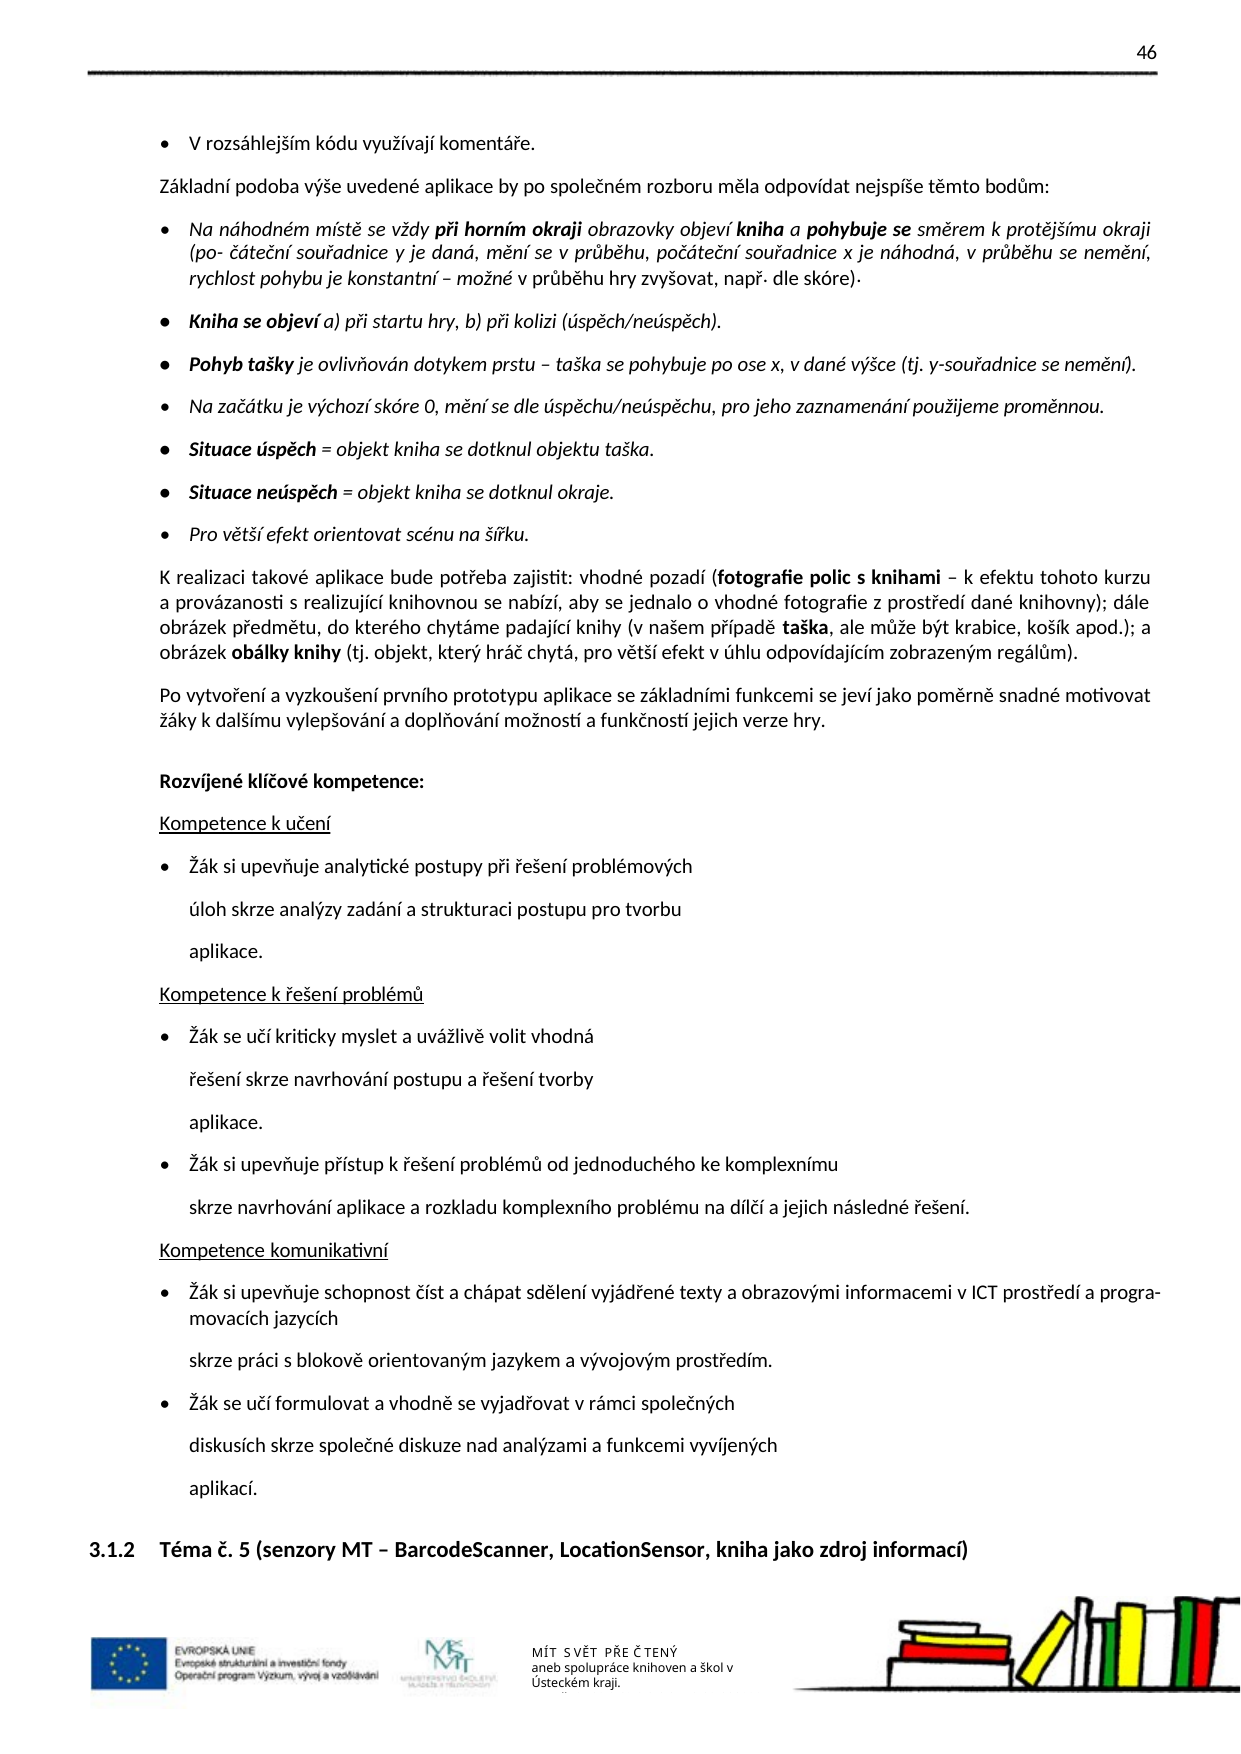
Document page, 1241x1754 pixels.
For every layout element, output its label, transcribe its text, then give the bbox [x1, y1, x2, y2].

subtitle Rozvíjené klíčové kompetence: [159, 768, 1167, 793]
text Kompetence k učení [159, 811, 1167, 836]
text Kompetence k řešení problémů [159, 981, 1167, 1006]
list Žák si upevňuje schopnost číst a chápat sdělení vyjádřené texty a obrazovými informacemi v ICT prostředí a progra- [159, 1279, 1167, 1305]
list V rozsáhlejším kódu využívají komentáře. [159, 131, 1167, 156]
picture [90, 1637, 499, 1709]
list Žák si upevňuje analytické postupy při řešení problémových úloh skrze analýzy zadání a strukturaci postupu pro tvorbu aplikace. [159, 853, 734, 964]
list Žák se učí formulovat a vhodně se vyjadřovat v rámci společných diskusích skrze společné diskuze nad analýzami a funkcemi vyvíjených aplikací. [159, 1390, 814, 1501]
list Na náhodném místě se vždy při horním okraji obrazovky objeví kniha a pohybuje se směrem k protějšímu okraji (po- čáteční souřadnice y je daná, mění se v průběhu, počáteční souřadnice x je náhodná, v průběhu se nemění, rychlost pohybu je konstantní – možné v průběhu hry zvyšovat, např. dle skóre). [159, 217, 1152, 290]
text skrze navrhování aplikace a rozkladu komplexního problému na dílčí a jejich následné řešení. [189, 1194, 1167, 1219]
list Na začátku je výchozí skóre 0, mění se dle úspěchu/neúspěchu, pro jeho zaznamenání použijeme proměnnou. [159, 393, 1167, 419]
list Situace úspěch = objekt kniha se dotknul objektu taška. [159, 436, 1167, 462]
text K realizaci takové aplikace bude potřeba zajistit: vhodné pozadí (fotografie polic s knihami – k efektu tohoto kurzu a provázanosti s realizující knihovnou se nabízí, aby se jednalo o vhodné fotografie z prostředí dané knihovny); dále obrázek předmětu, do kterého chytáme padající knihy (v našem případě taška, ale může být krabice, košík apod.); a obrázek obálky knihy (tj. objekt, který hráč chytá, pro větší efekt v úhlu odpovídajícím zobrazeným regálům). [159, 565, 1152, 665]
picture [792, 1596, 1241, 1693]
list Žák se učí kriticky myslet a uvážlivě volit vhodná řešení skrze navrhování postupu a řešení tvorby aplikace. [159, 1024, 649, 1134]
text movacích jazycích [189, 1305, 1167, 1330]
text skrze práci s blokově orientovaným jazykem a vývojovým prostředím. [189, 1347, 1167, 1373]
list Situace neúspěch = objekt kniha se dotknul okraje. [159, 479, 1167, 504]
text Po vytvoření a vyzkoušení prvního prototypu aplikace se základními funkcemi se jeví jako poměrně snadné motivovat žáky k dalšímu vylepšování a doplňování možností a funkčností jejich verze hry. [159, 683, 1152, 732]
list Pro větší efekt orientovat scénu na šířku. [159, 522, 1167, 547]
text Kompetence komunikativní [159, 1237, 1167, 1262]
text Základní podoba výše uvedené aplikace by po společném rozboru měla odpovídat nejspíše těmto bodům: [159, 173, 1167, 199]
list Pohyb tašky je ovlivňován dotykem prstu – taška se pohybuje po ose x, v dané výšce (tj. y-souřadnice se nemění). [159, 351, 1167, 376]
list Žák si upevňuje přístup k řešení problémů od jednoduchého ke komplexnímu [159, 1151, 1167, 1177]
picture [87, 70, 1158, 77]
list Kniha se objeví a) při startu hry, b) při kolizi (úspěch/neúspěch). [159, 308, 1167, 334]
subtitle 3.1.2 Téma č. 5 (senzory MT – BarcodeScanner, LocationSensor, kniha jako zdroj informací) [88, 1535, 1167, 1563]
